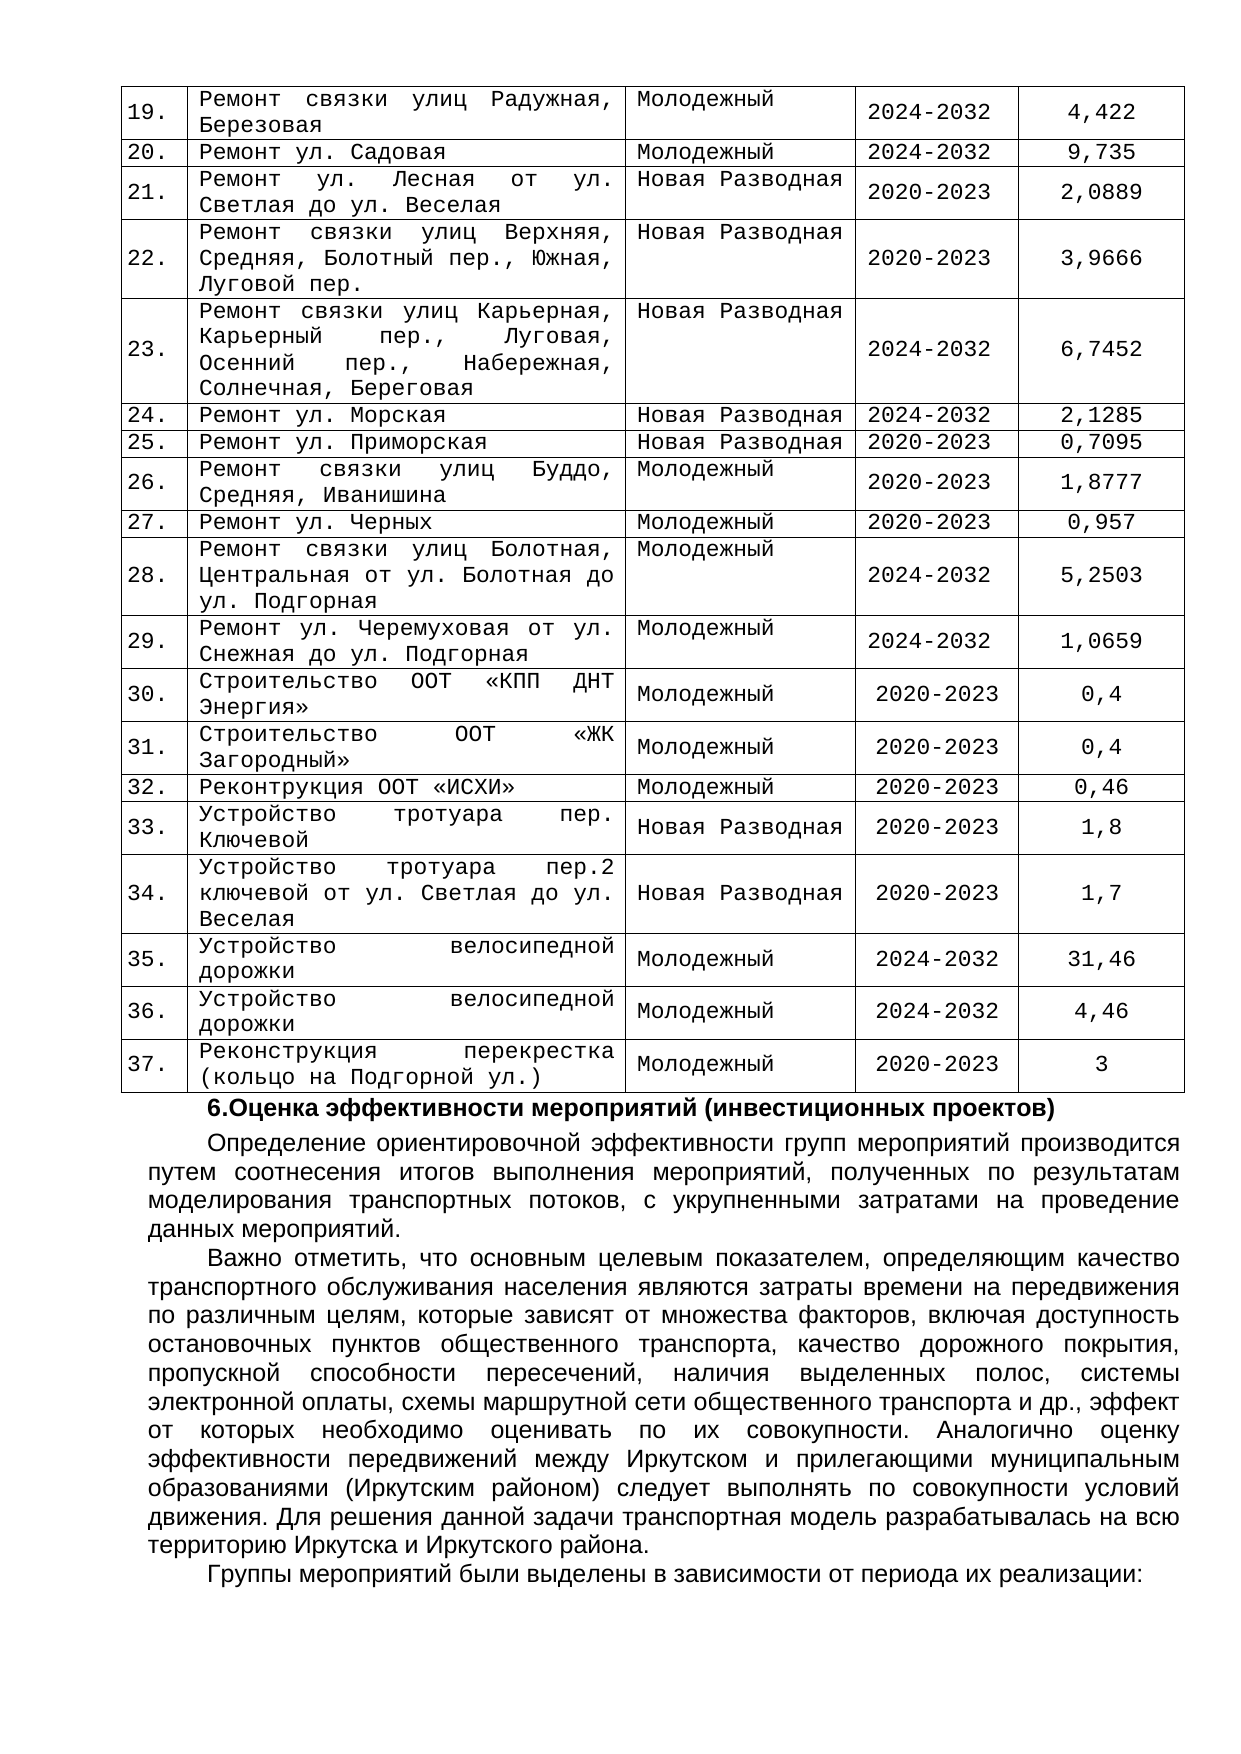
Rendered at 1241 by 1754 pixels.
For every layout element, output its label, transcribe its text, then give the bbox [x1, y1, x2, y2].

table_cell Новая Разводная [626, 404, 855, 430]
table_cell 31,46 [1019, 934, 1184, 986]
table_cell 1,0659 [1019, 616, 1184, 668]
table_cell [122, 722, 187, 774]
table_cell Молодежный [626, 511, 855, 537]
table_cell 0,4 [1019, 722, 1184, 774]
table_cell Ремонт связки улиц Радужная, Березовая [188, 87, 625, 139]
table_cell 2024-2032 [856, 299, 1018, 403]
table_cell 2020-2023 [856, 669, 1018, 721]
table_cell Молодежный [626, 538, 855, 615]
table_cell 4,46 [1019, 987, 1184, 1039]
table_cell [122, 1040, 187, 1092]
table_cell Ремонт ул. Садовая [188, 140, 625, 166]
table_cell 2024-2032 [856, 616, 1018, 668]
table_cell 2024-2032 [856, 87, 1018, 139]
table_cell Новая Разводная [626, 220, 855, 298]
table_cell Молодежный [626, 722, 855, 774]
table_cell [122, 458, 187, 509]
table_cell [122, 802, 187, 854]
table_cell 3,9666 [1019, 220, 1184, 298]
table_cell Молодежный [626, 140, 855, 166]
table_cell 1,8 [1019, 802, 1184, 854]
table_cell Молодежный [626, 669, 855, 721]
table_cell 0,7095 [1019, 431, 1184, 457]
table_cell Ремонт ул. Лесная от ул. Светлая до ул. Веселая [188, 167, 625, 219]
table_cell Устройство велосипедной дорожки [188, 987, 625, 1039]
table_cell Ремонт ул. Морская [188, 404, 625, 430]
table_cell [122, 616, 187, 668]
table_cell Молодежный [626, 616, 855, 668]
table_cell [122, 538, 187, 615]
table_cell 5,2503 [1019, 538, 1184, 615]
table_cell 2020-2023 [856, 1040, 1018, 1092]
table_cell 2024-2032 [856, 404, 1018, 430]
table_cell Реконструкция перекрестка (кольцо на Подгорной ул.) [188, 1040, 625, 1092]
table_cell Молодежный [626, 458, 855, 509]
table_cell 0,4 [1019, 669, 1184, 721]
table_cell Молодежный [626, 87, 855, 139]
table_cell [122, 855, 187, 933]
table_cell Новая Разводная [626, 802, 855, 854]
table_cell 3 [1019, 1040, 1184, 1092]
table_cell Новая Разводная [626, 299, 855, 403]
table_cell Новая Разводная [626, 855, 855, 933]
table_cell 2024-2032 [856, 987, 1018, 1039]
table_cell Строительство ООТ «ЖК Загородный» [188, 722, 625, 774]
table_cell 2,0889 [1019, 167, 1184, 219]
table_cell Реконтрукция ООТ «ИСХИ» [188, 775, 625, 801]
table_cell [122, 220, 187, 298]
table_cell Ремонт связки улиц Буддо, Средняя, Иванишина [188, 458, 625, 509]
text Определение ориентировочной эффективности групп мероприятий производится путем соотнесения итогов выполнения мероприятий, полученных по результатам моделирования транспортных потоков, с укрупненными затратами на проведение данных мероприятий. [148, 1128, 1181, 1243]
table_cell 2024-2032 [856, 538, 1018, 615]
table_cell 2020-2023 [856, 802, 1018, 854]
table_cell 2,1285 [1019, 404, 1184, 430]
table_cell Ремонт связки улиц Верхняя, Средняя, Болотный пер., Южная, Луговой пер. [188, 220, 625, 298]
table_cell 2020-2023 [856, 855, 1018, 933]
table_cell 2020-2023 [856, 431, 1018, 457]
table_cell Молодежный [626, 1040, 855, 1092]
table_cell Ремонт связки улиц Болотная, Центральная от ул. Болотная до ул. Подгорная [188, 538, 625, 615]
table_cell [122, 669, 187, 721]
table_cell 0,46 [1019, 775, 1184, 801]
table_cell Молодежный [626, 987, 855, 1039]
table_cell [122, 775, 187, 801]
table_cell 2020-2023 [856, 722, 1018, 774]
table_cell 2020-2023 [856, 511, 1018, 537]
table_cell [122, 511, 187, 537]
table_cell [122, 299, 187, 403]
table_cell 1,8777 [1019, 458, 1184, 509]
table_cell Устройство тротуара пер.2 ключевой от ул. Светлая до ул. Веселая [188, 855, 625, 933]
table_cell 2024-2032 [856, 140, 1018, 166]
table_cell [122, 404, 187, 430]
table_cell 2020-2023 [856, 775, 1018, 801]
table_cell 9,735 [1019, 140, 1184, 166]
table_cell [122, 934, 187, 986]
table_cell 2024-2032 [856, 934, 1018, 986]
table_cell [122, 167, 187, 219]
table_cell [122, 987, 187, 1039]
table_cell [122, 87, 187, 139]
table_cell Новая Разводная [626, 431, 855, 457]
table_cell Ремонт связки улиц Карьерная, Карьерный пер., Луговая, Осенний пер., Набережная, Солнечная, Береговая [188, 299, 625, 403]
table_cell Устройство велосипедной дорожки [188, 934, 625, 986]
table_cell 0,957 [1019, 511, 1184, 537]
table_cell 4,422 [1019, 87, 1184, 139]
table_cell 2020-2023 [856, 220, 1018, 298]
table_cell 6,7452 [1019, 299, 1184, 403]
text Важно отметить, что основным целевым показателем, определяющим качество транспортного обслуживания населения являются затраты времени на передвижения по различным целям, которые зависят от множества факторов, включая доступность остановочных пунктов общественного транспорта, качество дорожного покрытия, пропускной способности пересечений, наличия выделенных полос, системы электронной оплаты, схемы маршрутной сети общественного транспорта и др., эффект от которых необходимо оценивать по их совокупности. Аналогично оценку эффективности передвижений между Иркутском и прилегающими муниципальным образованиями (Иркутским районом) следует выполнять по совокупности условий движения. Для решения данной задачи транспортная модель разрабатывалась на всю территорию Иркутска и Иркутского района. [148, 1243, 1181, 1559]
text Группы мероприятий были выделены в зависимости от периода их реализации: [148, 1559, 1181, 1588]
table_cell Молодежный [626, 934, 855, 986]
table_cell Устройство тротуара пер. Ключевой [188, 802, 625, 854]
table_cell Ремонт ул. Черных [188, 511, 625, 537]
subtitle .Оценка эффективности мероприятий (инвестиционных проектов) [148, 1093, 1181, 1121]
table_cell Ремонт ул. Черемуховая от ул. Снежная до ул. Подгорная [188, 616, 625, 668]
table_cell [122, 140, 187, 166]
table_cell Молодежный [626, 775, 855, 801]
table_cell 1,7 [1019, 855, 1184, 933]
table_cell Ремонт ул. Приморская [188, 431, 625, 457]
table_cell Новая Разводная [626, 167, 855, 219]
table_cell 2020-2023 [856, 167, 1018, 219]
table_cell [122, 431, 187, 457]
table_cell 2020-2023 [856, 458, 1018, 509]
table_cell Строительство ООТ «КПП ДНТ Энергия» [188, 669, 625, 721]
